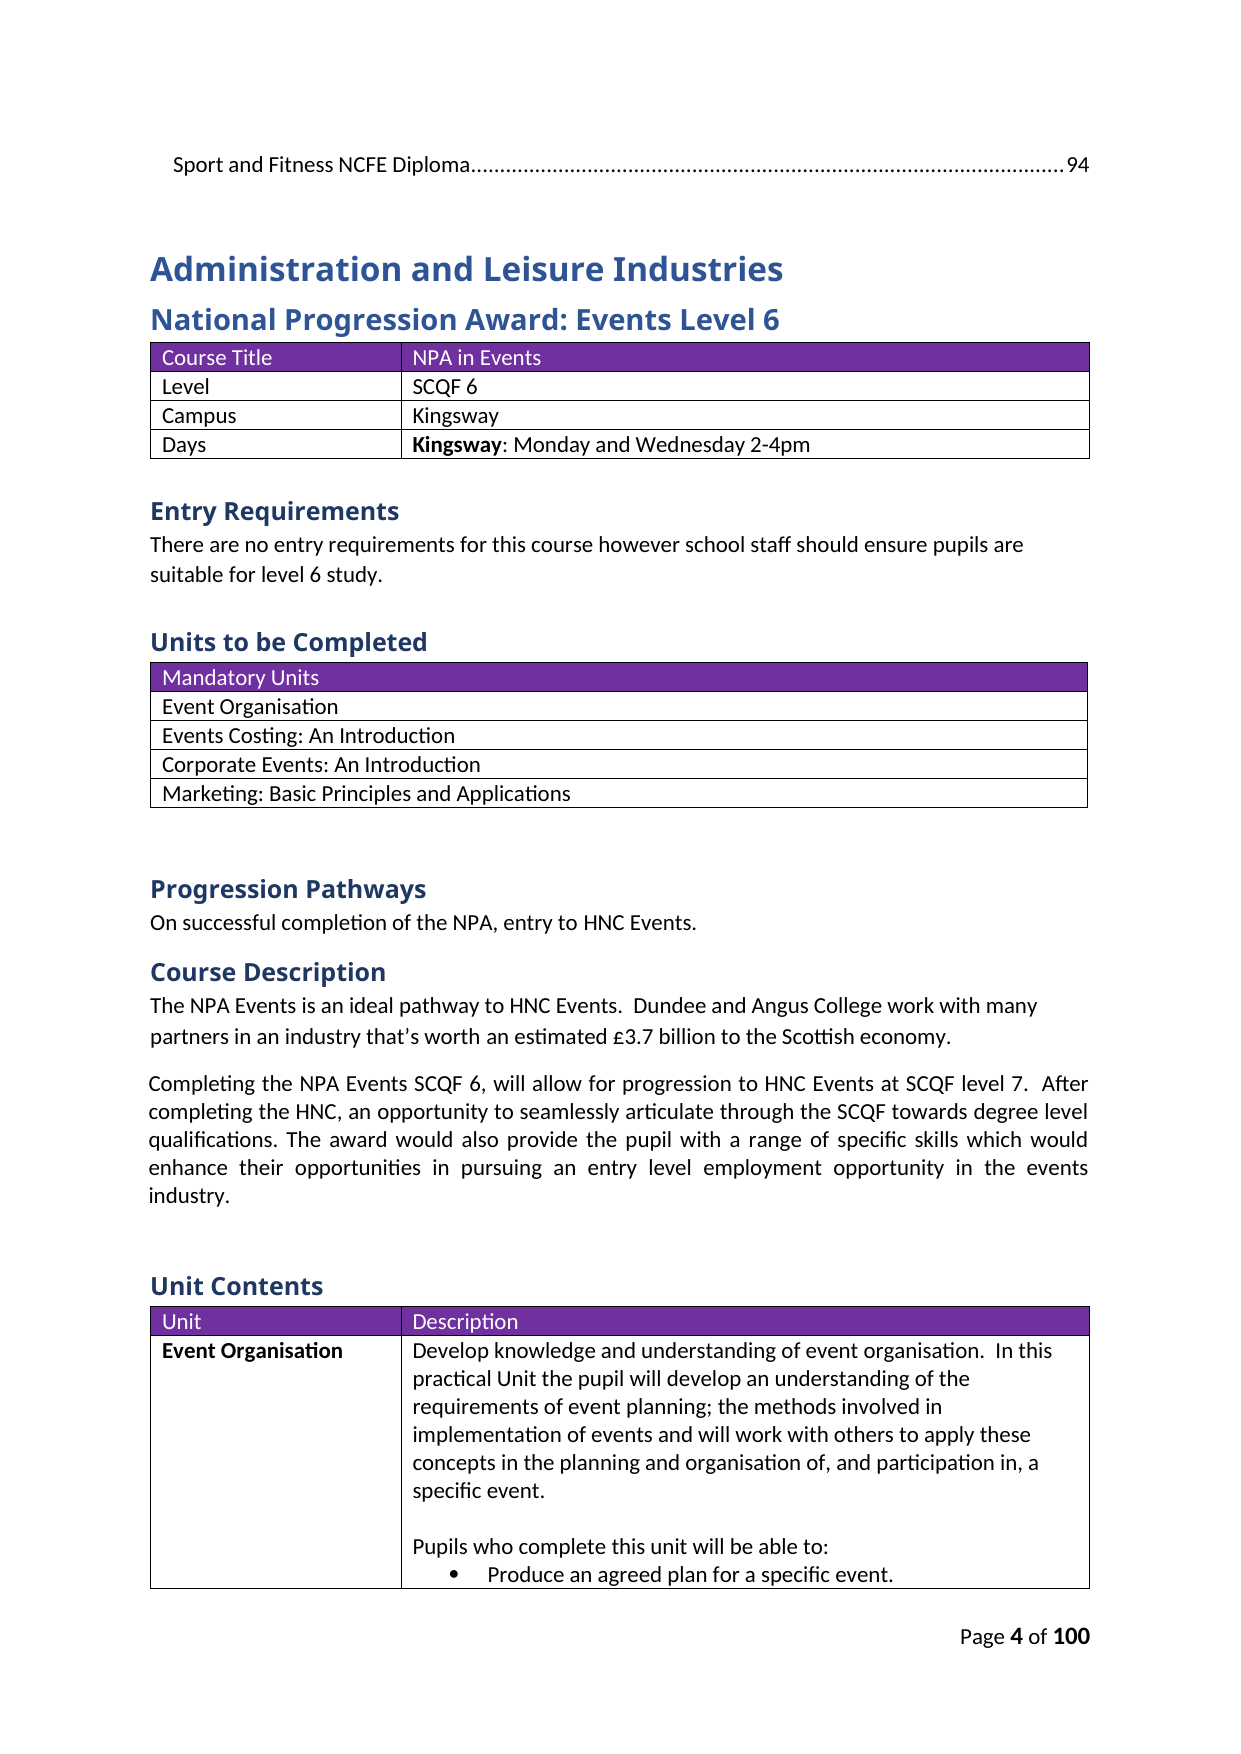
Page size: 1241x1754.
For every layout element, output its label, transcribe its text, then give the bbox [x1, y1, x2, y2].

table_cell Campus [151, 401, 401, 429]
subtitle National Progression Award: Events Level 6 [150, 299, 1090, 339]
table_header Unit [151, 1307, 401, 1335]
table_cell Marketing: Basic Principles and Applications [151, 779, 1087, 807]
subtitle Administration and Leisure Industries [150, 246, 1090, 291]
table_cell Days [151, 430, 401, 458]
table_cell SCQF 6 [402, 372, 1089, 400]
table_header Mandatory Units [151, 663, 1087, 691]
text Completing the NPA Events SCQF 6, will allow for progression to HNC Events at SCQF level 7. After completing the HNC, an opportunity to seamlessly articulate through the SCQF towards degree level qualifications. The award would also provide the pupil with a range of specific skills which would enhance their opportunities in pursuing an entry level employment opportunity in the events industry. [148, 1069, 1090, 1209]
table_cell Kingsway: Monday and Wednesday 2-4pm [402, 430, 1089, 458]
table_cell Corporate Events: An Introduction [151, 750, 1087, 778]
subtitle Unit Contents [150, 1269, 1090, 1303]
table_cell Kingsway [402, 401, 1089, 429]
text The NPA Events is an ideal pathway to HNC Events. Dundee and Angus College work with many partners in an industry that’s worth an estimated £3.7 billion to the Scottish economy. [150, 992, 1090, 1050]
table_cell Level [151, 372, 401, 400]
subtitle Units to be Completed [150, 625, 1090, 659]
table_header Course Title [151, 343, 401, 371]
table_header NPA in Events [402, 343, 1089, 371]
table_header Description [402, 1307, 1089, 1335]
subtitle Entry Requirements [150, 493, 1090, 527]
subtitle Course Description [150, 955, 1090, 989]
text On successful completion of the NPA, entry to HNC Events. [150, 908, 1090, 936]
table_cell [402, 1336, 1089, 1588]
table_cell Events Costing: An Introduction [151, 721, 1087, 749]
table_cell Event Organisation [151, 692, 1087, 720]
table_cell Event Organisation [151, 1336, 401, 1588]
subtitle Progression Pathways [150, 871, 1090, 905]
text There are no entry requirements for this course however school staff should ensure pupils are suitable for level 6 study. [150, 530, 1090, 588]
